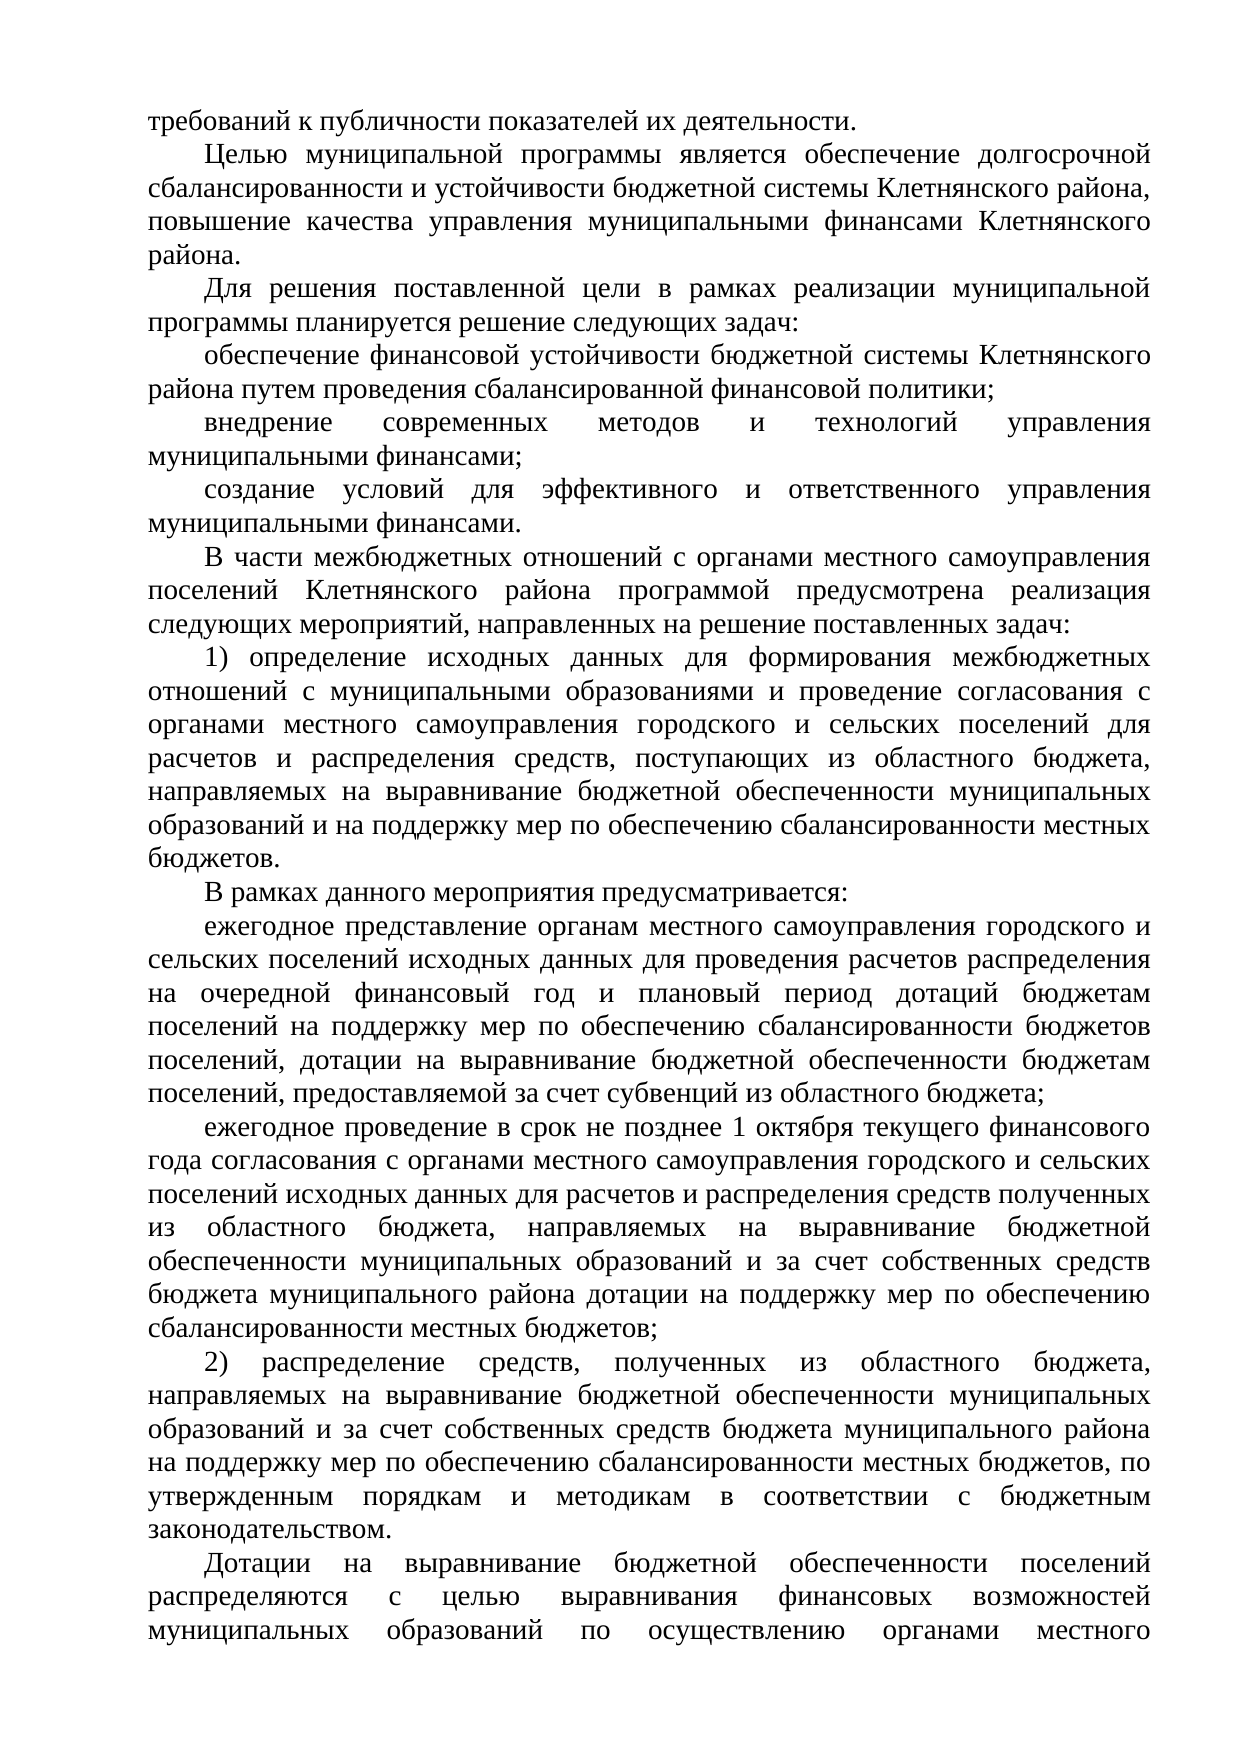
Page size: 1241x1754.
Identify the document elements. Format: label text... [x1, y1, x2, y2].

text ежегодное проведение в срок не позднее 1 октября текущего финансового года согласования с органами местного самоуправления городского и сельских поселений исходных данных для расчетов и распределения средств полученных из областного бюджета, направляемых на выравнивание бюджетной обеспеченности муниципальных образований и за счет собственных средств бюджета муниципального района дотации на поддержку мер по обеспечению сбалансированности местных бюджетов; [148, 1109, 1152, 1344]
text 2) распределение средств, полученных из областного бюджета, направляемых на выравнивание бюджетной обеспеченности муниципальных образований и за счет собственных средств бюджета муниципального района на поддержку мер по обеспечению сбалансированности местных бюджетов, по утвержденным порядкам и методикам в соответствии с бюджетным законодательством. [148, 1344, 1152, 1545]
text 1) определение исходных данных для формирования межбюджетных отношений с муниципальными образованиями и проведение согласования с органами местного самоуправления городского и сельских поселений для расчетов и распределения средств, поступающих из областного бюджета, направляемых на выравнивание бюджетной обеспеченности муниципальных образований и на поддержку мер по обеспечению сбалансированности местных бюджетов. [148, 639, 1152, 874]
text создание условий для эффективного и ответственного управления муниципальными финансами. [148, 472, 1152, 539]
text ежегодное представление органам местного самоуправления городского и сельских поселений исходных данных для проведения расчетов распределения на очередной финансовый год и плановый период дотаций бюджетам поселений на поддержку мер по обеспечению сбалансированности бюджетов поселений, дотации на выравнивание бюджетной обеспеченности бюджетам поселений, предоставляемой за счет субвенций из областного бюджета; [148, 908, 1152, 1109]
text Для решения поставленной цели в рамках реализации муниципальной программы планируется решение следующих задач: [148, 270, 1152, 337]
text обеспечение финансовой устойчивости бюджетной системы Клетнянского района путем проведения сбалансированной финансовой политики; [148, 337, 1152, 404]
text В части межбюджетных отношений с органами местного самоуправления поселений Клетнянского района программой предусмотрена реализация следующих мероприятий, направленных на решение поставленных задач: [148, 539, 1152, 639]
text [148, 103, 1152, 136]
text В рамках данного мероприятия предусматривается: [148, 874, 1152, 908]
text внедрение современных методов и технологий управления муниципальными финансами; [148, 404, 1152, 472]
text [148, 1545, 1152, 1646]
text Целью муниципальной программы является обеспечение долгосрочной сбалансированности и устойчивости бюджетной системы Клетнянского района, повышение качества управления муниципальными финансами Клетнянского района. [148, 136, 1152, 270]
